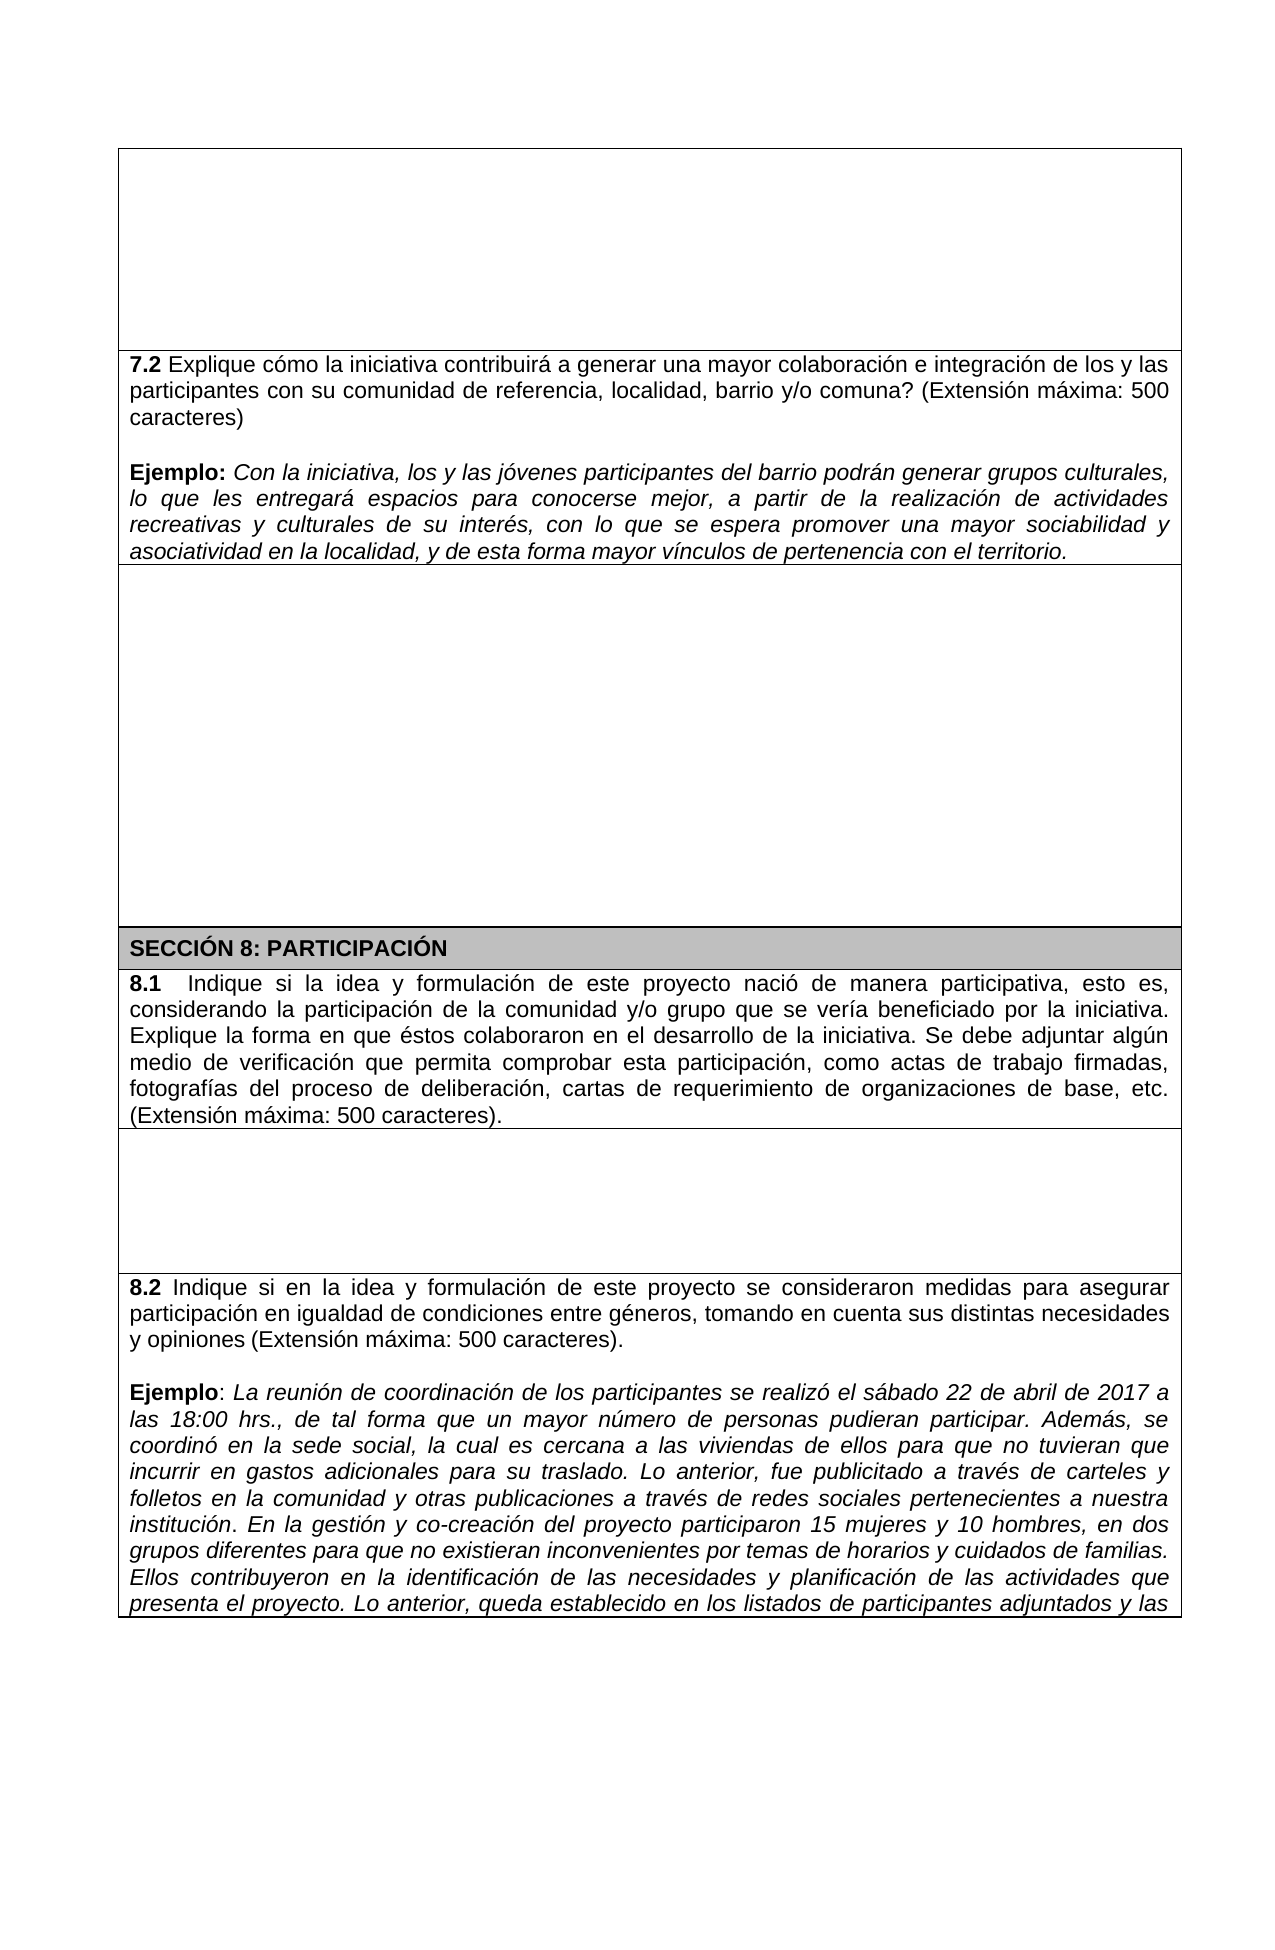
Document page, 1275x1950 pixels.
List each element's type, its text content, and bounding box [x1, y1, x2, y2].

table_cell [119, 565, 1181, 926]
table_cell SECCIÓN 8: PARTICIPACIÓN [119, 928, 1181, 969]
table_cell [119, 1274, 1181, 1616]
table_cell 7.2 Explique cómo la iniciativa contribuirá a generar una mayor colaboración e integración de los y las participantes con su comunidad de referencia, localidad, barrio y/o comuna? (Extensión máxima: 500 caracteres) Ejemplo: Con la iniciativa, los y las jóvenes participantes del barrio podrán generar grupos culturales, lo que les entregará espacios para conocerse mejor, a partir de la realización de actividades recreativas y culturales de su interés, con lo que se espera promover una mayor sociabilidad y asociatividad en la localidad, y de esta forma mayor vínculos de pertenencia con el territorio. [119, 351, 1181, 564]
table_cell [119, 149, 1181, 350]
table_cell 8.1 Indique si la idea y formulación de este proyecto nació de manera participativa, esto es, considerando la participación de la comunidad y/o grupo que se vería beneficiado por la iniciativa. Explique la forma en que éstos colaboraron en el desarrollo de la iniciativa. Se debe adjuntar algún medio de verificación que permita comprobar esta participación, como actas de trabajo firmadas, fotografías del proceso de deliberación, cartas de requerimiento de organizaciones de base, etc. (Extensión máxima: 500 caracteres). [119, 970, 1181, 1128]
table_cell [119, 1129, 1181, 1273]
